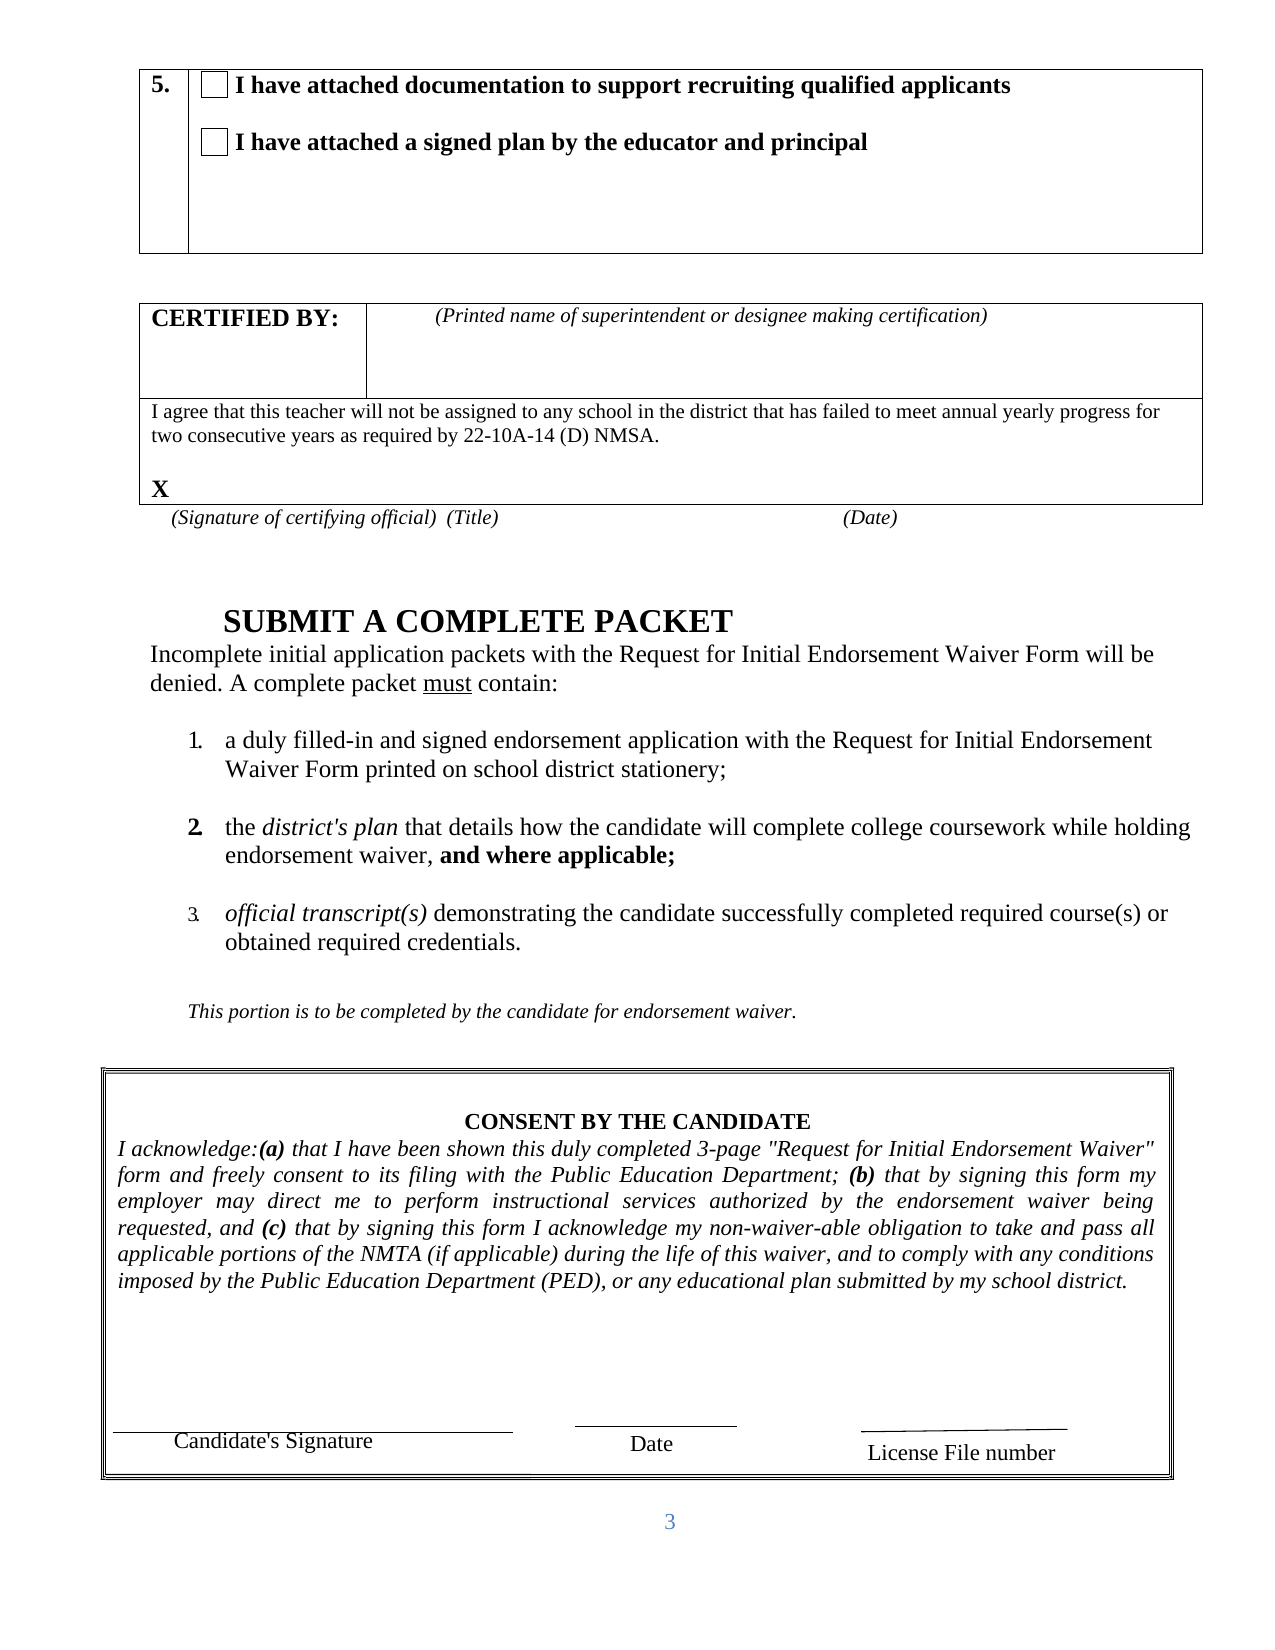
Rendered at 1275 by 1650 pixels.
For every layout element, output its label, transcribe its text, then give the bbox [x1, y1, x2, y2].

table_header 5. [140, 70, 188, 253]
subtitle Incomplete initial application packets with the Request for Initial Endorsement Waiver Form will be denied. A complete packet must contain: [150, 639, 1192, 697]
table_header CERTIFIED BY: [140, 304, 366, 398]
list the district's plan that details how the candidate will complete college coursework while holding endorsement waiver, and where applicable; [187, 812, 1191, 869]
subtitle official transcript(s) demonstrating the candidate successfully completed required course(s) or obtained required credentials. [187, 898, 1191, 955]
table_header I have attached documentation to support recruiting qualified applicants I have attached a signed plan by the educator and principal [189, 70, 1202, 253]
text This portion is to be completed by the candidate for endorsement waiver. [187, 998, 1235, 1023]
list a duly filled-in and signed endorsement application with the Request for Initial Endorsement Waiver Form printed on school district stationery; [187, 725, 1191, 783]
table_cell I agree that this teacher will not be assigned to any school in the district that has failed to meet annual yearly progress for two consecutive years as required by 22-10A-14 (D) NMSA. X [140, 399, 1202, 504]
text SUBMIT A COMPLETE PACKET [104, 601, 1235, 639]
table_header (Printed name of superintendent or designee making certification) [367, 304, 1202, 398]
text (Signature of certifying official) (Title) (Date) [171, 505, 1235, 529]
